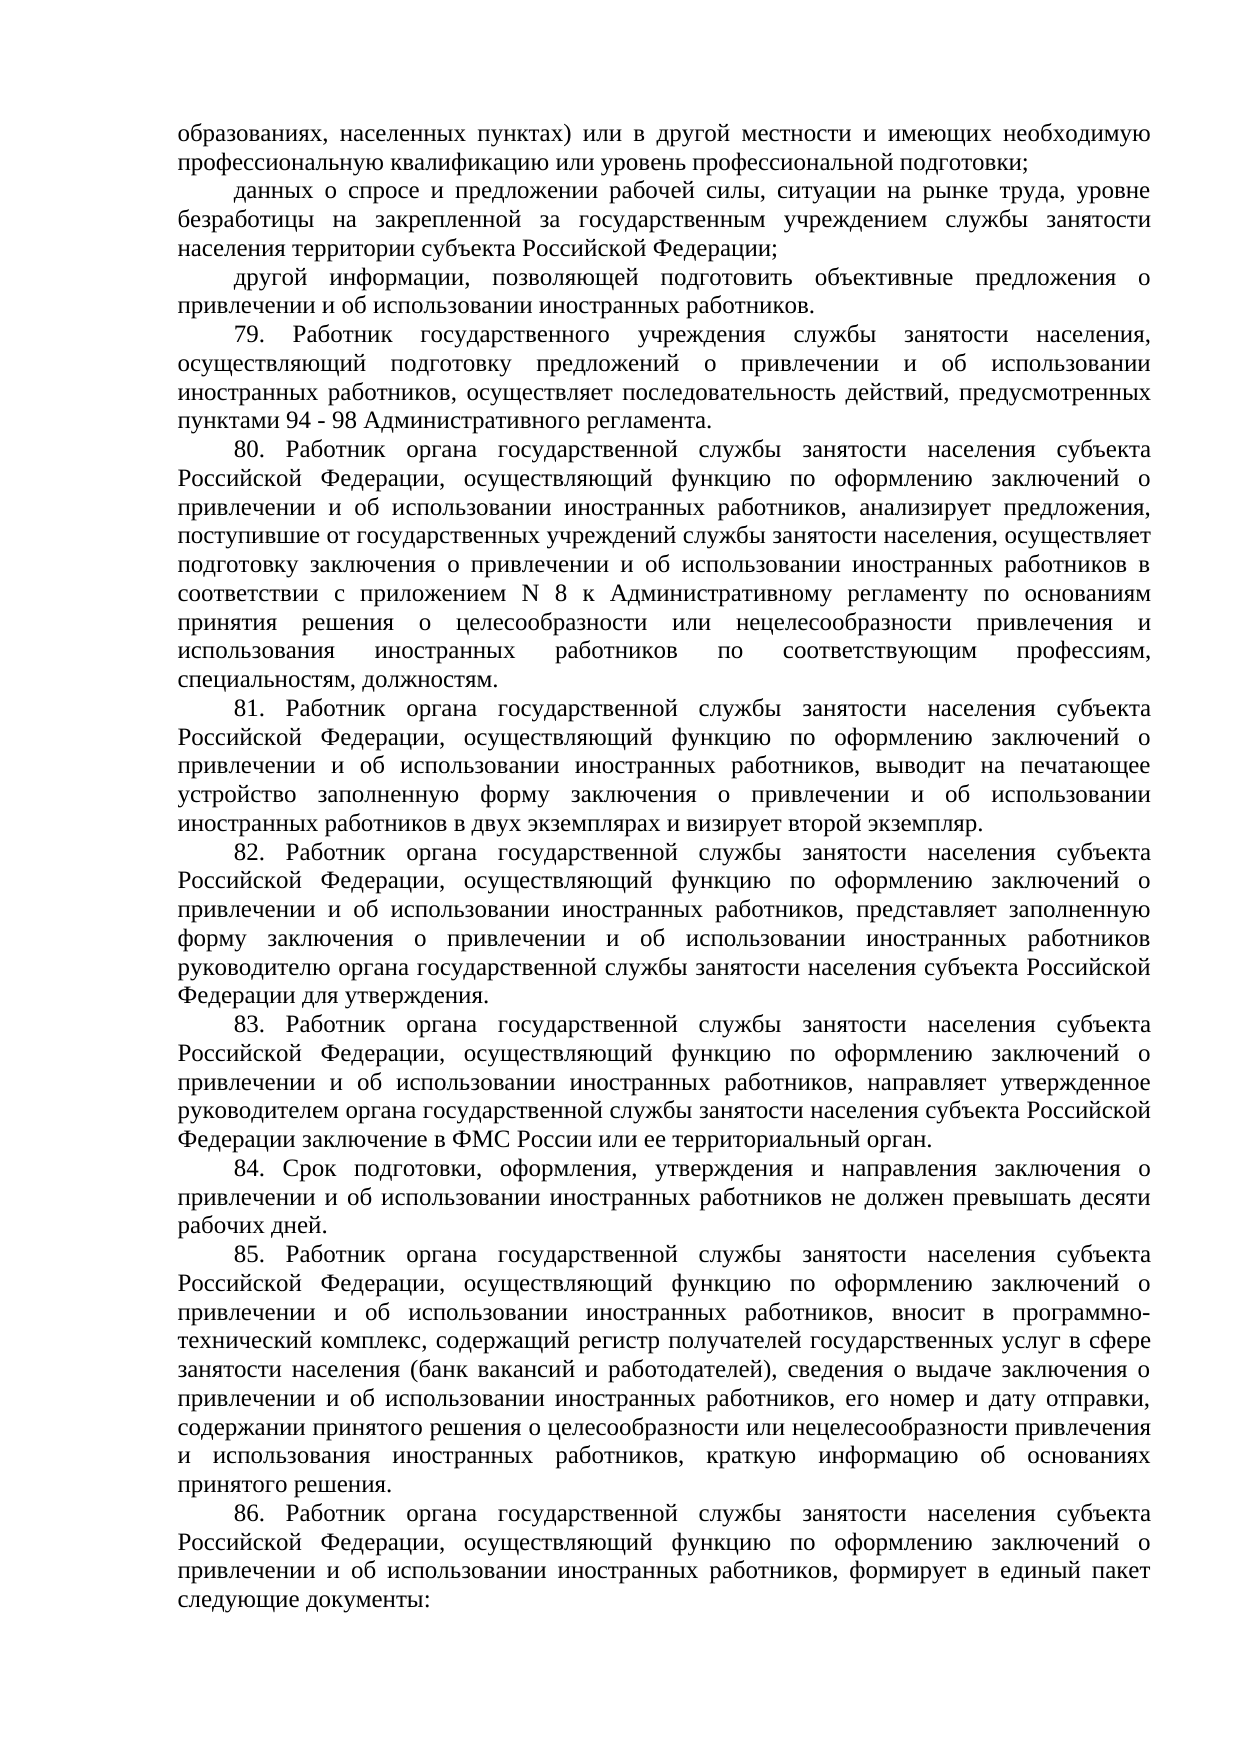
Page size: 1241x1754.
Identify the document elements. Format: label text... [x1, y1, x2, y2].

text данных о спросе и предложении рабочей силы, ситуации на рынке труда, уровне безработицы на закрепленной за государственным учреждением службы занятости населения территории субъекта Российской Федерации; [177, 176, 1152, 262]
text 79. Работник государственного учреждения службы занятости населения, осуществляющий подготовку предложений о привлечении и об использовании иностранных работников, осуществляет последовательность действий, предусмотренных пунктами 94 - 98 Административного регламента. [177, 319, 1152, 434]
text 81. Работник органа государственной службы занятости населения субъекта Российской Федерации, осуществляющий функцию по оформлению заключений о привлечении и об использовании иностранных работников, выводит на печатающее устройство заполненную форму заключения о привлечении и об использовании иностранных работников в двух экземплярах и визирует второй экземпляр. [177, 693, 1152, 837]
text 85. Работник органа государственной службы занятости населения субъекта Российской Федерации, осуществляющий функцию по оформлению заключений о привлечении и об использовании иностранных работников, вносит в программно-технический комплекс, содержащий регистр получателей государственных услуг в сфере занятости населения (банк вакансий и работодателей), сведения о выдаче заключения о привлечении и об использовании иностранных работников, его номер и дату отправки, содержании принятого решения о целесообразности или нецелесообразности привлечения и использования иностранных работников, краткую информацию об основаниях принятого решения. [177, 1239, 1152, 1498]
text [177, 118, 1152, 176]
text 84. Срок подготовки, оформления, утверждения и направления заключения о привлечении и об использовании иностранных работников не должен превышать десяти рабочих дней. [177, 1153, 1152, 1239]
text 83. Работник органа государственной службы занятости населения субъекта Российской Федерации, осуществляющий функцию по оформлению заключений о привлечении и об использовании иностранных работников, направляет утвержденное руководителем органа государственной службы занятости населения субъекта Российской Федерации заключение в ФМС России или ее территориальный орган. [177, 1009, 1152, 1153]
text 80. Работник органа государственной службы занятости населения субъекта Российской Федерации, осуществляющий функцию по оформлению заключений о привлечении и об использовании иностранных работников, анализирует предложения, поступившие от государственных учреждений службы занятости населения, осуществляет подготовку заключения о привлечении и об использовании иностранных работников в соответствии с приложением N 8 к Административному регламенту по основаниям принятия решения о целесообразности или нецелесообразности привлечения и использования иностранных работников по соответствующим профессиям, специальностям, должностям. [177, 434, 1152, 693]
text другой информации, позволяющей подготовить объективные предложения о привлечении и об использовании иностранных работников. [177, 262, 1152, 319]
text 86. Работник органа государственной службы занятости населения субъекта Российской Федерации, осуществляющий функцию по оформлению заключений о привлечении и об использовании иностранных работников, формирует в единый пакет следующие документы: [177, 1498, 1152, 1613]
text 82. Работник органа государственной службы занятости населения субъекта Российской Федерации, осуществляющий функцию по оформлению заключений о привлечении и об использовании иностранных работников, представляет заполненную форму заключения о привлечении и об использовании иностранных работников руководителю органа государственной службы занятости населения субъекта Российской Федерации для утверждения. [177, 837, 1152, 1009]
